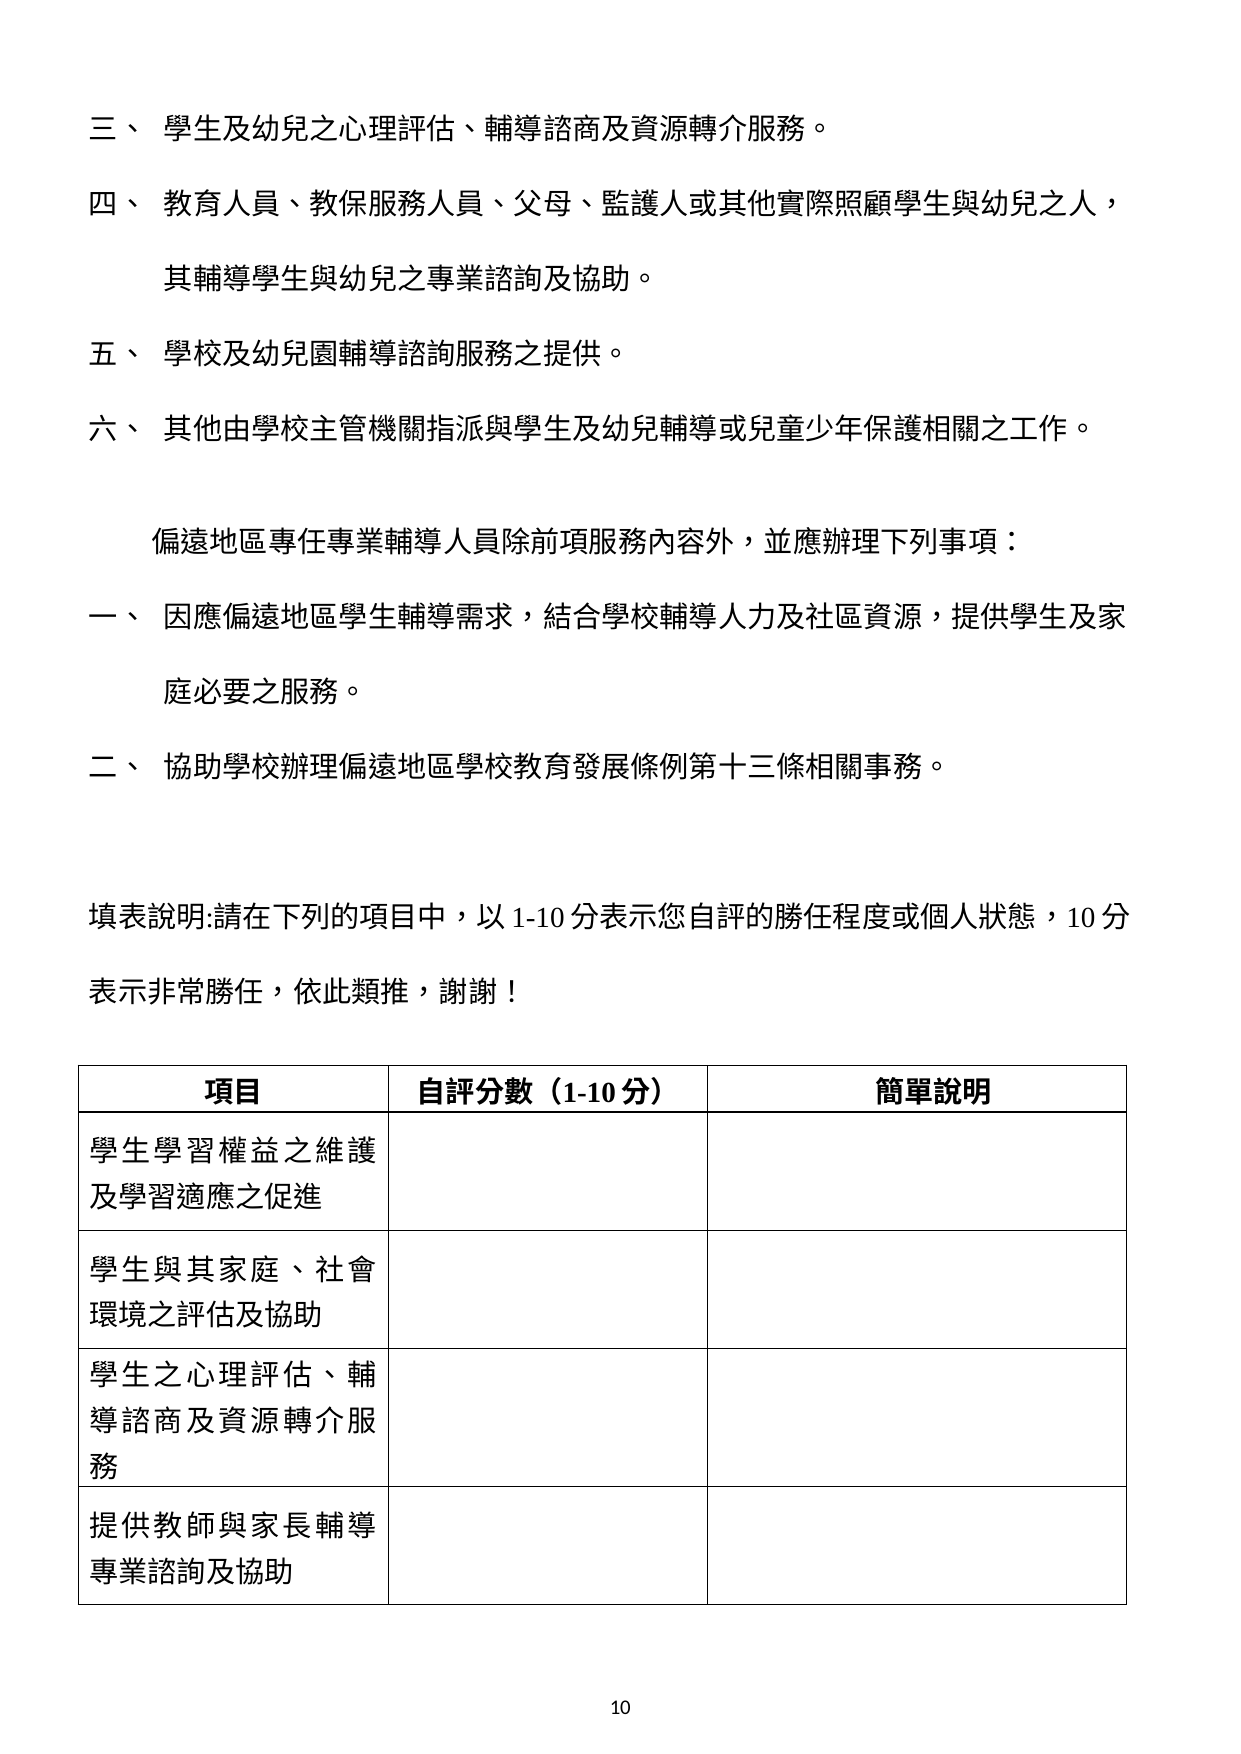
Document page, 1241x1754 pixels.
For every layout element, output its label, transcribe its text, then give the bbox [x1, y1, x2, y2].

list 因應偏遠地區學生輔導需求，結合學校輔導人力及社區資源，提供學生及家庭必要之服務。 [89, 577, 1152, 727]
list 學生及幼兒之心理評估、輔導諮商及資源轉介服務。 [89, 89, 1152, 164]
table_cell 學生之心理評估、輔導諮商及資源轉介服務 [79, 1349, 388, 1486]
table_cell 學生與其家庭、社會環境之評估及協助 [79, 1231, 388, 1348]
table_cell [708, 1113, 1126, 1229]
list 其他由學校主管機關指派與學生及幼兒輔導或兒童少年保護相關之工作。 [89, 389, 1152, 464]
table_cell [389, 1349, 707, 1486]
table_cell [389, 1113, 707, 1229]
list 教育人員、教保服務人員、父母、監護人或其他實際照顧學生與幼兒之人，其輔導學生與幼兒之專業諮詢及協助。 [89, 164, 1152, 314]
table_header 簡單說明 [708, 1066, 1126, 1111]
table_cell 學生學習權益之維護及學習適應之促進 [79, 1113, 388, 1229]
table_cell [708, 1349, 1126, 1486]
table_cell [389, 1231, 707, 1348]
table_header 自評分數（1-10分） [389, 1066, 707, 1111]
list 協助學校辦理偏遠地區學校教育發展條例第十三條相關事務。 [89, 727, 1152, 802]
table_cell [389, 1487, 707, 1604]
text 填表說明:請在下列的項目中，以1-10分表示您自評的勝任程度或個人狀態，10分表示非常勝任，依此類推，謝謝！ [89, 877, 1152, 1027]
list 學校及幼兒園輔導諮詢服務之提供。 [89, 314, 1152, 389]
table_header 項目 [79, 1066, 388, 1111]
table_cell [708, 1487, 1126, 1604]
table_cell 提供教師與家長輔導專業諮詢及協助 [79, 1487, 388, 1604]
text 偏遠地區專任專業輔導人員除前項服務內容外，並應辦理下列事項： [151, 502, 1152, 577]
table_cell [708, 1231, 1126, 1348]
